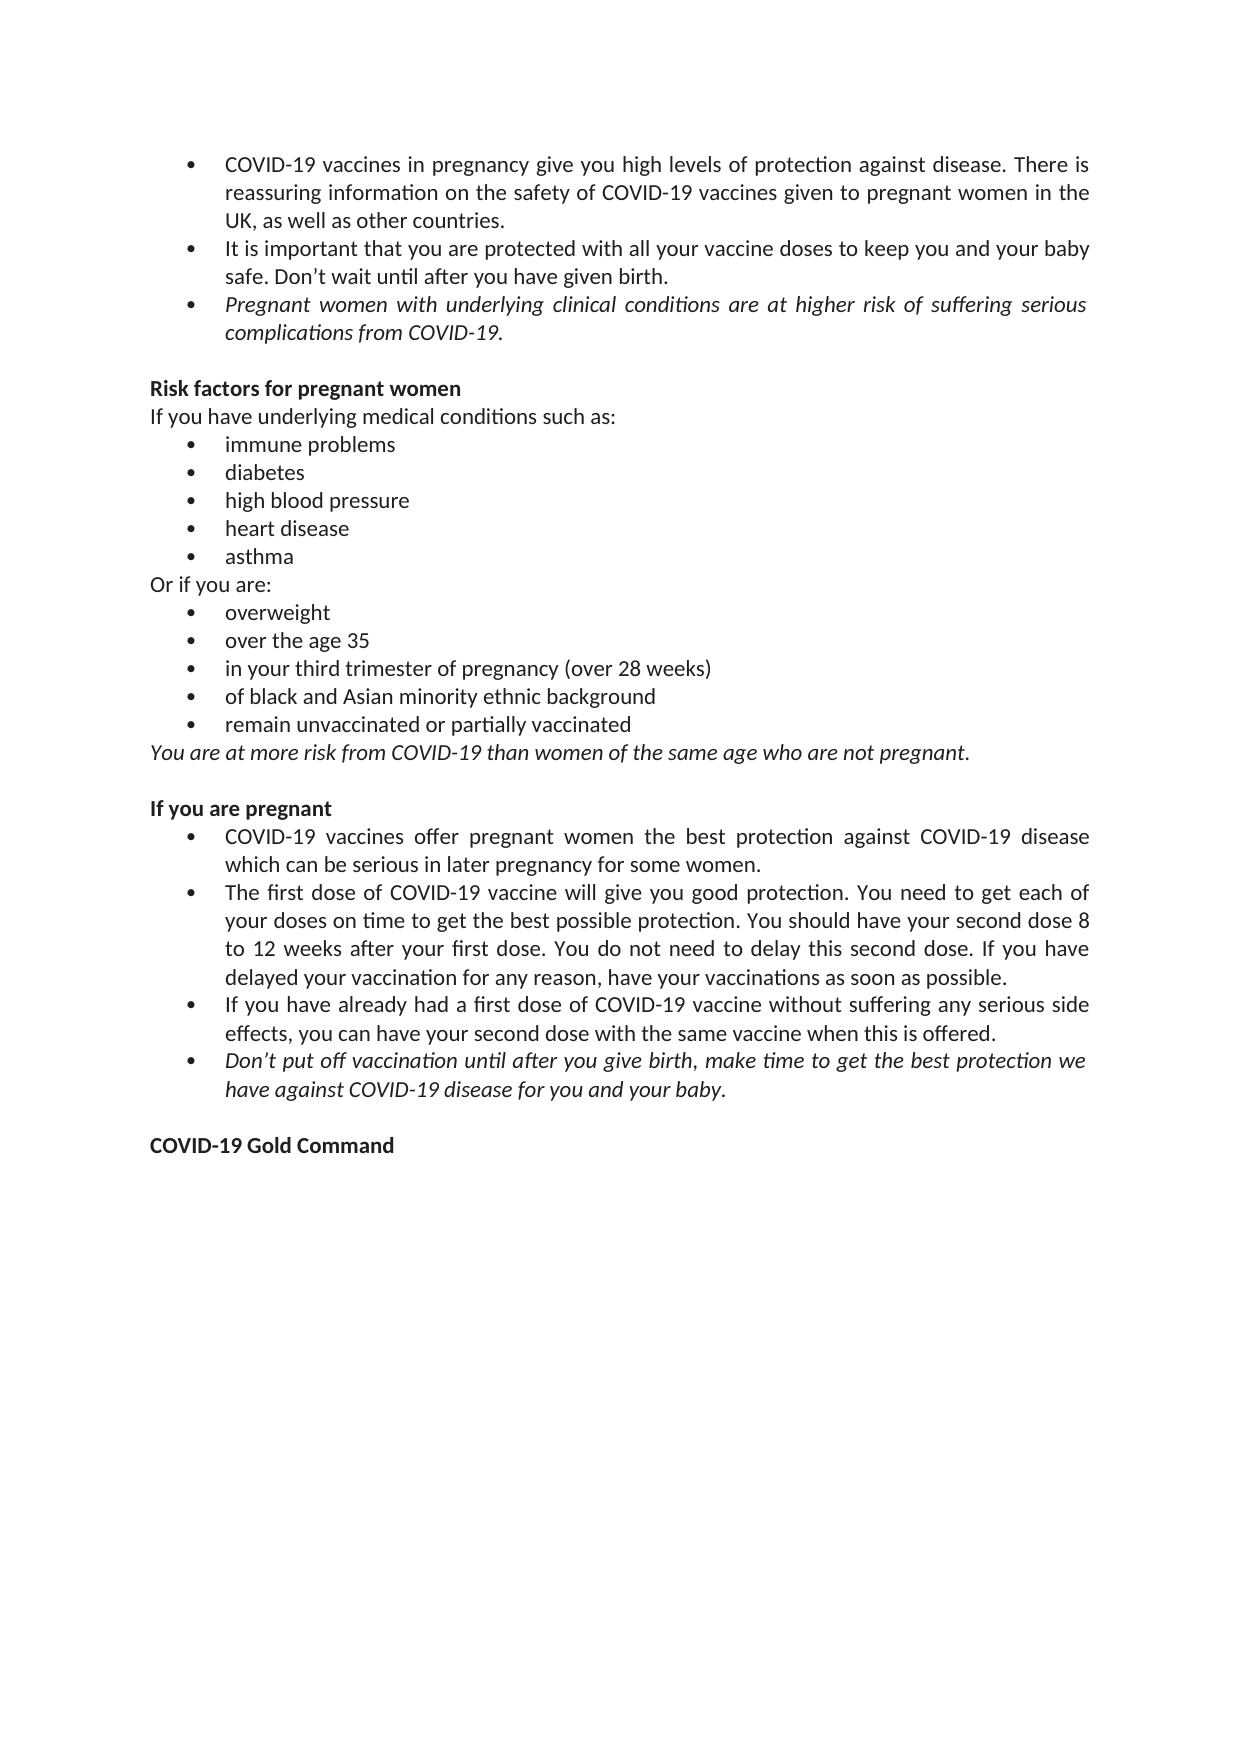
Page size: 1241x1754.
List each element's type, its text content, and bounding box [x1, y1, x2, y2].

list COVID-19 vaccines offer pregnant women the best protection against COVID-19 disease which can be serious in later pregnancy for some women. [187, 822, 1090, 878]
list high blood pressure [187, 486, 1090, 514]
list It is important that you are protected with all your vaccine doses to keep you and your baby safe. Don’t wait until after you have given birth. [187, 234, 1090, 290]
list diabetes [187, 458, 1090, 486]
text COVID-19 Gold Command [150, 1131, 1090, 1159]
text Or if you are: [150, 570, 1090, 598]
list Don’t put off vaccination until after you give birth, make time to get the best protection we have against COVID-19 disease for you and your baby. [187, 1047, 1090, 1103]
list heart disease [187, 514, 1090, 542]
text If you are pregnant [150, 794, 1090, 822]
list immune problems [187, 430, 1090, 458]
list in your third trimester of pregnancy (over 28 weeks) [187, 654, 1090, 682]
list over the age 35 [187, 626, 1090, 654]
list If you have already had a first dose of COVID-19 vaccine without suffering any serious side effects, you can have your second dose with the same vaccine when this is offered. [187, 991, 1090, 1047]
list Pregnant women with underlying clinical conditions are at higher risk of suffering serious complications from COVID-19. [187, 290, 1090, 346]
list remain unvaccinated or partially vaccinated [187, 710, 1090, 738]
text Risk factors for pregnant women [150, 374, 1090, 402]
list The first dose of COVID-19 vaccine will give you good protection. You need to get each of your doses on time to get the best possible protection. You should have your second dose 8 to 12 weeks after your first dose. You do not need to delay this second dose. If you have delayed your vaccination for any reason, have your vaccinations as soon as possible. [187, 878, 1090, 991]
list of black and Asian minority ethnic background [187, 682, 1090, 710]
text You are at more risk from COVID-19 than women of the same age who are not pregnant. [150, 738, 1090, 766]
text If you have underlying medical conditions such as: [150, 402, 1090, 430]
list overweight [187, 598, 1090, 626]
list COVID-19 vaccines in pregnancy give you high levels of protection against disease. There is reassuring information on the safety of COVID-19 vaccines given to pregnant women in the UK, as well as other countries. [187, 150, 1090, 234]
list asthma [187, 542, 1090, 570]
